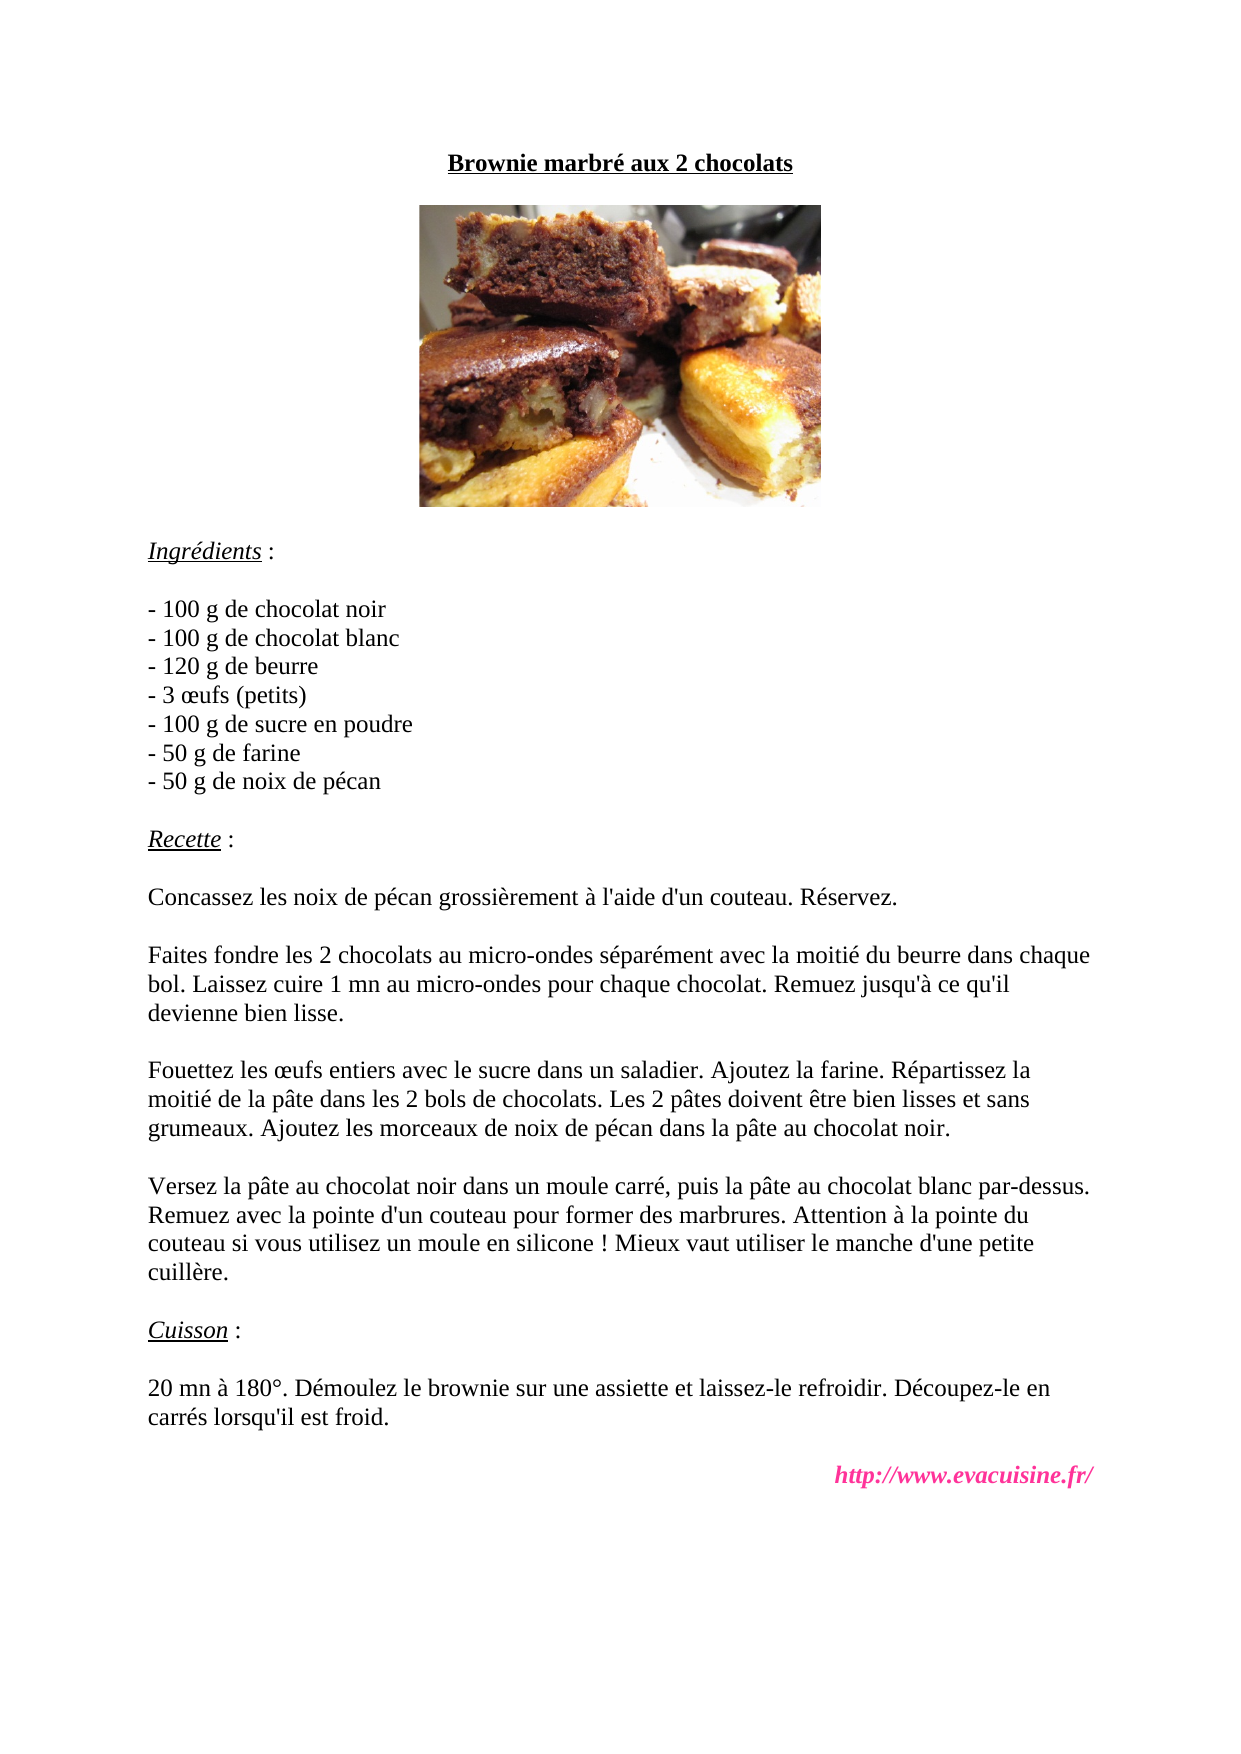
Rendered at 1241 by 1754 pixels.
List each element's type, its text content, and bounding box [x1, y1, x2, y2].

text Recette : [148, 824, 1093, 853]
text Brownie marbré aux 2 chocolats [148, 148, 1093, 176]
text Fouettez les œufs entiers avec le sucre dans un saladier. Ajoutez la farine. Répartissez la moitié de la pâte dans les 2 bols de chocolats. Les 2 pâtes doivent être bien lisses et sans grumeaux. Ajoutez les morceaux de noix de pécan dans la pâte au chocolat noir. [148, 1056, 1093, 1142]
text http://www.evacuisine.fr/ [148, 1460, 1093, 1488]
text Versez la pâte au chocolat noir dans un moule carré, puis la pâte au chocolat blanc par-dessus. Remuez avec la pointe d'un couteau pour former des marbrures. Attention à la pointe du couteau si vous utilisez un moule en silicone ! Mieux vaut utiliser le manche d'une petite cuillère. [148, 1171, 1093, 1286]
text Concassez les noix de pécan grossièrement à l'aide d'un couteau. Réservez. [148, 882, 1093, 911]
text Faites fondre les 2 chocolats au micro-ondes séparément avec la moitié du beurre dans chaque bol. Laissez cuire 1 mn au micro-ondes pour chaque chocolat. Remuez jusqu'à ce qu'il devienne bien lisse. [148, 940, 1093, 1026]
text Ingrédients : [148, 536, 1093, 565]
text Cuisson : [148, 1315, 1093, 1344]
text 20 mn à 180°. Démoulez le brownie sur une assiette et laissez-le refroidir. Découpez-le en carrés lorsqu'il est froid. [148, 1373, 1093, 1431]
text - 100 g de chocolat noir - 100 g de chocolat blanc - 120 g de beurre - 3 œufs (petits) - 100 g de sucre en poudre - 50 g de farine - 50 g de noix de pécan [148, 594, 1093, 795]
picture [419, 205, 821, 507]
